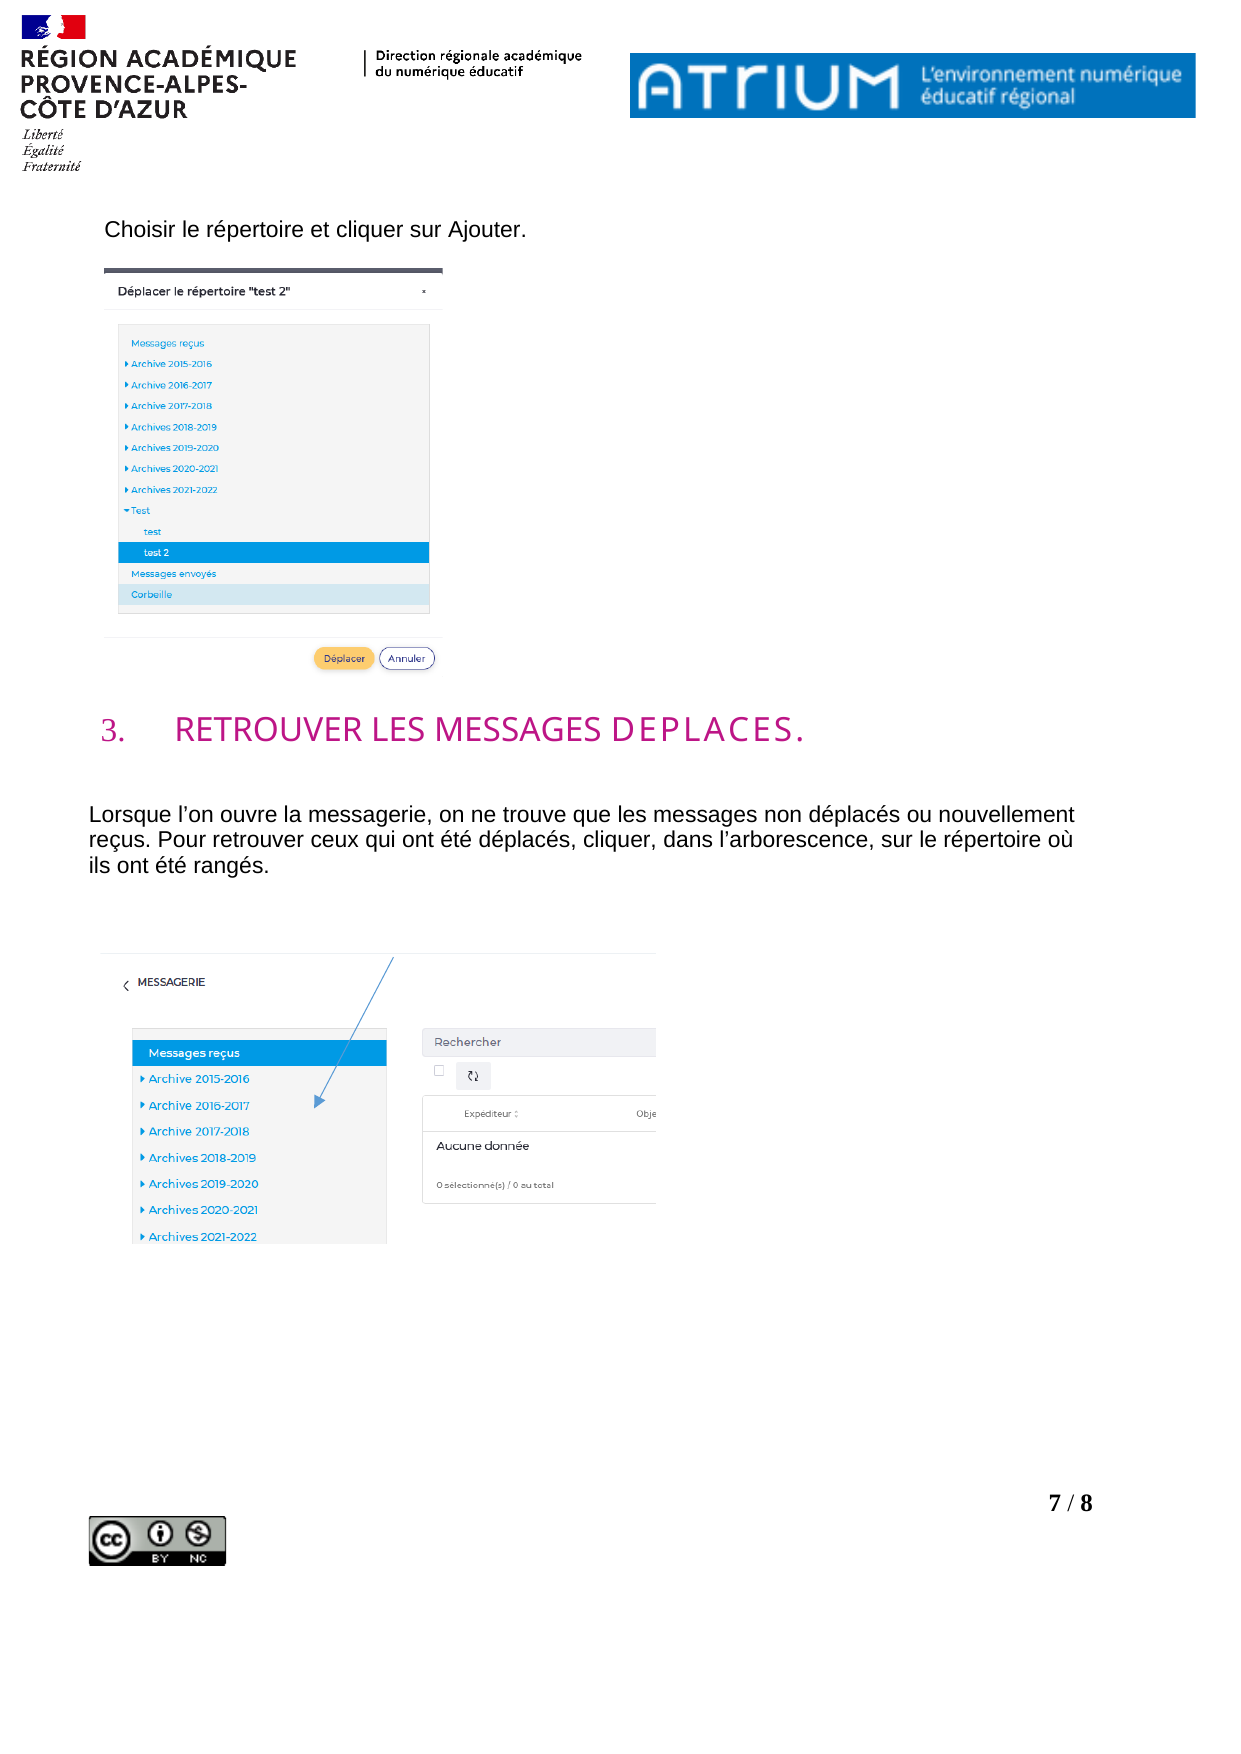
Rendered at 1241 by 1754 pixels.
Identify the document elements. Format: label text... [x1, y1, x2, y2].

picture [88, 1516, 227, 1566]
picture [19, 15, 582, 171]
text Choisir le répertoire et cliquer sur Ajouter. [104, 216, 1093, 242]
text Lorsque l’on ouvre la messagerie, on ne trouve que les messages non déplacés ou nouvellement reçus. Pour retrouver ceux qui ont été déplacés, cliquer, dans l’arborescence, sur le répertoire où ils ont été rangés. [89, 802, 1093, 879]
picture [630, 53, 1196, 118]
picture [104, 268, 443, 677]
subtitle RETROUVER LES MESSAGES DEPLACES. [100, 706, 1093, 751]
picture [100, 953, 656, 1244]
